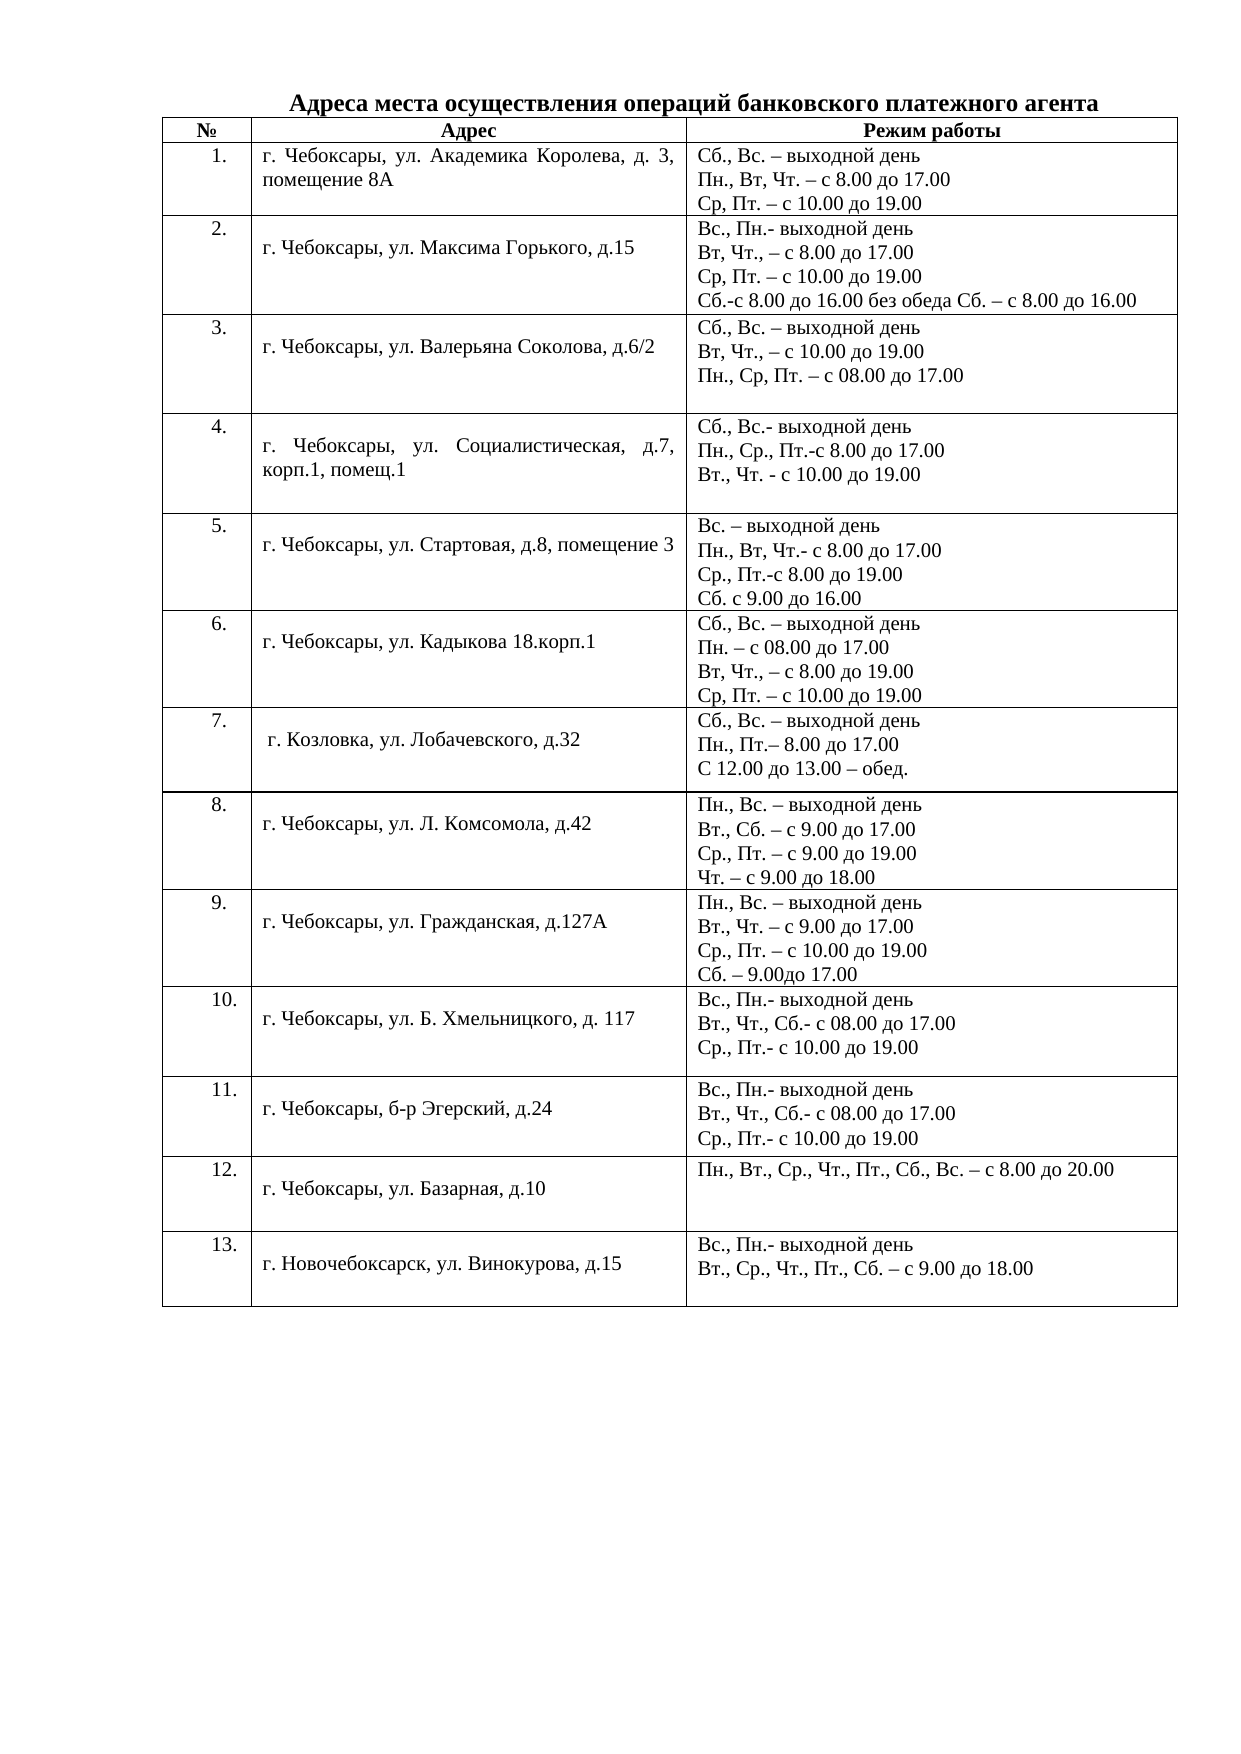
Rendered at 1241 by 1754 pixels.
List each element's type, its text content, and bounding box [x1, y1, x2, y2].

table_cell Сб., Вс. – выходной день Пн., Пт.– 8.00 до 17.00 С 12.00 до 13.00 – обед. [687, 708, 1177, 791]
table_cell [163, 793, 251, 889]
table_cell г. Чебоксары, ул. Социалистическая, д.7, корп.1, помещ.1 [252, 414, 686, 512]
table_cell г. Чебоксары, б-р Эгерский, д.24 [252, 1077, 686, 1156]
table_cell [163, 890, 251, 986]
table_cell Сб., Вс.- выходной день Пн., Ср., Пт.-с 8.00 до 17.00 Вт., Чт. - с 10.00 до 19.00 [687, 414, 1177, 512]
table_cell Вс., Пн.- выходной день Вт., Чт., Сб.- с 08.00 до 17.00 Ср., Пт.- с 10.00 до 19.00 [687, 1077, 1177, 1156]
table_cell г. Чебоксары, ул. Кадыкова 18.корп.1 [252, 611, 686, 707]
table_cell г. Чебоксары, ул. Максима Горького, д.15 [252, 216, 686, 314]
table_cell Пн., Вс. – выходной день Вт., Чт. – с 9.00 до 17.00 Ср., Пт. – с 10.00 до 19.00 Сб. – 9.00до 17.00 [687, 890, 1177, 986]
table_header Режим работы [687, 118, 1177, 142]
table_cell [163, 987, 251, 1076]
table_cell г. Чебоксары, ул. Базарная, д.10 [252, 1157, 686, 1231]
table_cell г. Козловка, ул. Лобачевского, д.32 [252, 708, 686, 791]
table_cell Вс., Пн.- выходной день Вт, Чт., – с 8.00 до 17.00 Ср, Пт. – с 10.00 до 19.00 Сб.-с 8.00 до 16.00 без обеда Сб. – с 8.00 до 16.00 [687, 216, 1177, 314]
table_cell [163, 708, 251, 791]
table_cell г. Чебоксары, ул. Валерьяна Соколова, д.6/2 [252, 315, 686, 413]
table_header № [163, 118, 251, 142]
table_cell Пн., Вс. – выходной день Вт., Cб. – с 9.00 до 17.00 Ср., Пт. – с 9.00 до 19.00 Чт. – с 9.00 до 18.00 [687, 793, 1177, 889]
table_cell Вс., Пн.- выходной день Вт., Ср., Чт., Пт., Сб. – с 9.00 до 18.00 [687, 1232, 1177, 1306]
table_cell [163, 216, 251, 314]
table_cell [163, 414, 251, 512]
table_cell Вс. – выходной день Пн., Вт, Чт.- с 8.00 до 17.00 Ср., Пт.-с 8.00 до 19.00 Сб. с 9.00 до 16.00 [687, 514, 1177, 610]
table_cell г. Чебоксары, ул. Б. Хмельницкого, д. 117 [252, 987, 686, 1076]
table_cell [163, 1077, 251, 1156]
table_cell Сб., Вс. – выходной день Пн., Вт, Чт. – с 8.00 до 17.00 Ср, Пт. – с 10.00 до 19.00 [687, 143, 1177, 215]
table_cell г. Чебоксары, ул. Академика Королева, д. 3, помещение 8А [252, 143, 686, 215]
text Адреса места осуществления операций банковского платежного агента [148, 88, 1181, 117]
table_cell [163, 1157, 251, 1231]
table_cell [163, 315, 251, 413]
table_cell [163, 611, 251, 707]
table_cell [163, 143, 251, 215]
table_cell [163, 1232, 251, 1306]
table_cell г. Новочебоксарск, ул. Винокурова, д.15 [252, 1232, 686, 1306]
table_cell Вс., Пн.- выходной день Вт., Чт., Сб.- с 08.00 до 17.00 Ср., Пт.- с 10.00 до 19.00 [687, 987, 1177, 1076]
table_cell г. Чебоксары, ул. Стартовая, д.8, помещение 3 [252, 514, 686, 610]
table_cell Пн., Вт., Ср., Чт., Пт., Сб., Вс. – с 8.00 до 20.00 [687, 1157, 1177, 1231]
table_cell г. Чебоксары, ул. Гражданская, д.127А [252, 890, 686, 986]
table_cell г. Чебоксары, ул. Л. Комсомола, д.42 [252, 793, 686, 889]
table_cell Сб., Вс. – выходной день Вт, Чт., – с 10.00 до 19.00 Пн., Ср, Пт. – с 08.00 до 17.00 [687, 315, 1177, 413]
table_cell Сб., Вс. – выходной день Пн. – c 08.00 до 17.00 Вт, Чт., – с 8.00 до 19.00 Ср, Пт. – с 10.00 до 19.00 [687, 611, 1177, 707]
table_cell [163, 514, 251, 610]
table_header Адрес [252, 118, 686, 142]
